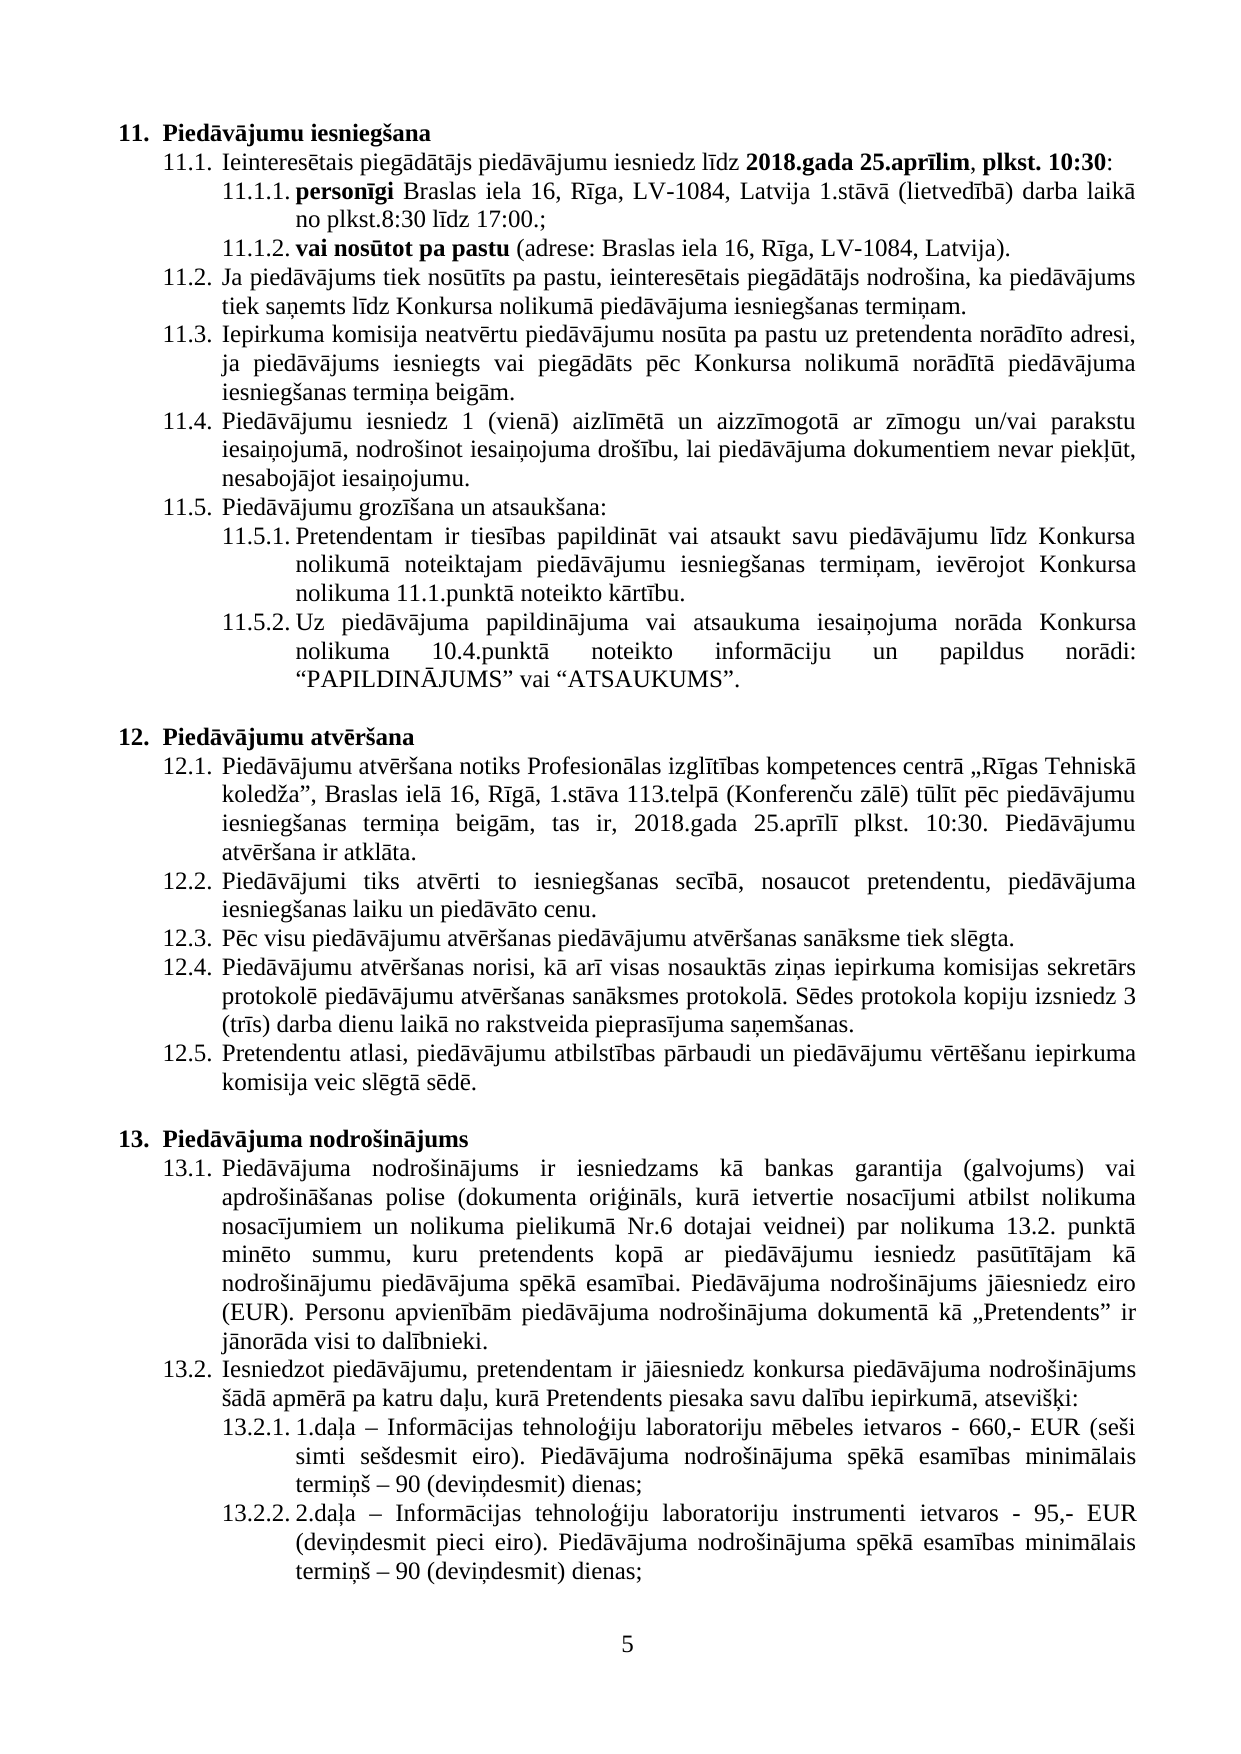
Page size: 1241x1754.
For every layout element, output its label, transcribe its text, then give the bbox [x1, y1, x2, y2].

list Piedāvājumu iesniegšana [118, 118, 1137, 147]
list Ieinteresētais piegādātājs piedāvājumu iesniedz līdz 2018.gada 25.aprīlim, plkst. 10:30: [162, 147, 1137, 176]
list Uz piedāvājuma papildinājuma vai atsaukuma iesaiņojuma norāda Konkursa nolikuma 10.4.punktā noteikto informāciju un papildus norādi: “PAPILDINĀJUMS” vai “ATSAUKUMS”. [222, 607, 1137, 693]
list vai nosūtot pa pastu (adrese: Braslas iela 16, Rīga, LV-1084, Latvija). [222, 233, 1137, 262]
list Iepirkuma komisija neatvērtu piedāvājumu nosūta pa pastu uz pretendenta norādīto adresi, ja piedāvājums iesniegts vai piegādāts pēc Konkursa nolikumā norādītā piedāvājuma iesniegšanas termiņa beigām. [162, 319, 1137, 406]
list Piedāvājumu iesniedz 1 (vienā) aizlīmētā un aizzīmogotā ar zīmogu un/vai parakstu iesaiņojumā, nodrošinot iesaiņojuma drošību, lai piedāvājuma dokumentiem nevar piekļūt, nesabojājot iesaiņojumu. [162, 406, 1137, 492]
list personīgi Braslas iela 16, Rīga, LV-1084, Latvija 1.stāvā (lietvedībā) darba laikā no plkst.8:30 līdz 17:00.; [222, 176, 1137, 233]
list Piedāvājumi tiks atvērti to iesniegšanas secībā, nosaucot pretendentu, piedāvājuma iesniegšanas laiku un piedāvāto cenu. [162, 866, 1137, 923]
list Iesniedzot piedāvājumu, pretendentam ir jāiesniedz konkursa piedāvājuma nodrošinājums šādā apmērā pa katru daļu, kurā Pretendents piesaka savu dalību iepirkumā, atsevišķi: [162, 1354, 1137, 1412]
list Pretendentam ir tiesības papildināt vai atsaukt savu piedāvājumu līdz Konkursa nolikumā noteiktajam piedāvājumu iesniegšanas termiņam, ievērojot Konkursa nolikuma 11.1.punktā noteikto kārtību. [222, 521, 1137, 607]
list Piedāvājumu atvēršana notiks Profesionālas izglītības kompetences centrā „Rīgas Tehniskā koledža”, Braslas ielā 16, Rīgā, 1.stāva 113.telpā (Konferenču zālē) tūlīt pēc piedāvājumu iesniegšanas termiņa beigām, tas ir, 2018.gada 25.aprīlī plkst. 10:30. Piedāvājumu atvēršana ir atklāta. [162, 751, 1137, 866]
list Piedāvājumu atvēršanas norisi, kā arī visas nosauktās ziņas iepirkuma komisijas sekretārs protokolē piedāvājumu atvēršanas sanāksmes protokolā. Sēdes protokola kopiju izsniedz 3 (trīs) darba dienu laikā no rakstveida pieprasījuma saņemšanas. [162, 952, 1137, 1038]
list Piedāvājumu atvēršana [118, 722, 1137, 751]
list Piedāvājumu grozīšana un atsaukšana: [162, 492, 1137, 521]
list Piedāvājuma nodrošinājums ir iesniedzams kā bankas garantija (galvojums) vai apdrošināšanas polise (dokumenta oriģināls, kurā ietvertie nosacījumi atbilst nolikuma nosacījumiem un nolikuma pielikumā Nr.6 dotajai veidnei) par nolikuma 13.2. punktā minēto summu, kuru pretendents kopā ar piedāvājumu iesniedz pasūtītājam kā nodrošinājumu piedāvājuma spēkā esamībai. Piedāvājuma nodrošinājums jāiesniedz eiro (EUR). Personu apvienībām piedāvājuma nodrošinājuma dokumentā kā „Pretendents” ir jānorāda visi to dalībnieki. [162, 1153, 1137, 1354]
list Pretendentu atlasi, piedāvājumu atbilstības pārbaudi un piedāvājumu vērtēšanu iepirkuma komisija veic slēgtā sēdē. [162, 1038, 1137, 1096]
list 2.daļa – Informācijas tehnoloģiju laboratoriju instrumenti ietvaros - 95,- EUR (deviņdesmit pieci eiro). Piedāvājuma nodrošinājuma spēkā esamības minimālais termiņš – 90 (deviņdesmit) dienas; [222, 1498, 1137, 1584]
list Pēc visu piedāvājumu atvēršanas piedāvājumu atvēršanas sanāksme tiek slēgta. [162, 923, 1137, 952]
list Ja piedāvājums tiek nosūtīts pa pastu, ieinteresētais piegādātājs nodrošina, ka piedāvājums tiek saņemts līdz Konkursa nolikumā piedāvājuma iesniegšanas termiņam. [162, 262, 1137, 319]
list 1.daļa – Informācijas tehnoloģiju laboratoriju mēbeles ietvaros - 660,- EUR (seši simti sešdesmit eiro). Piedāvājuma nodrošinājuma spēkā esamības minimālais termiņš – 90 (deviņdesmit) dienas; [222, 1412, 1137, 1498]
list Piedāvājuma nodrošinājums [118, 1124, 1137, 1153]
